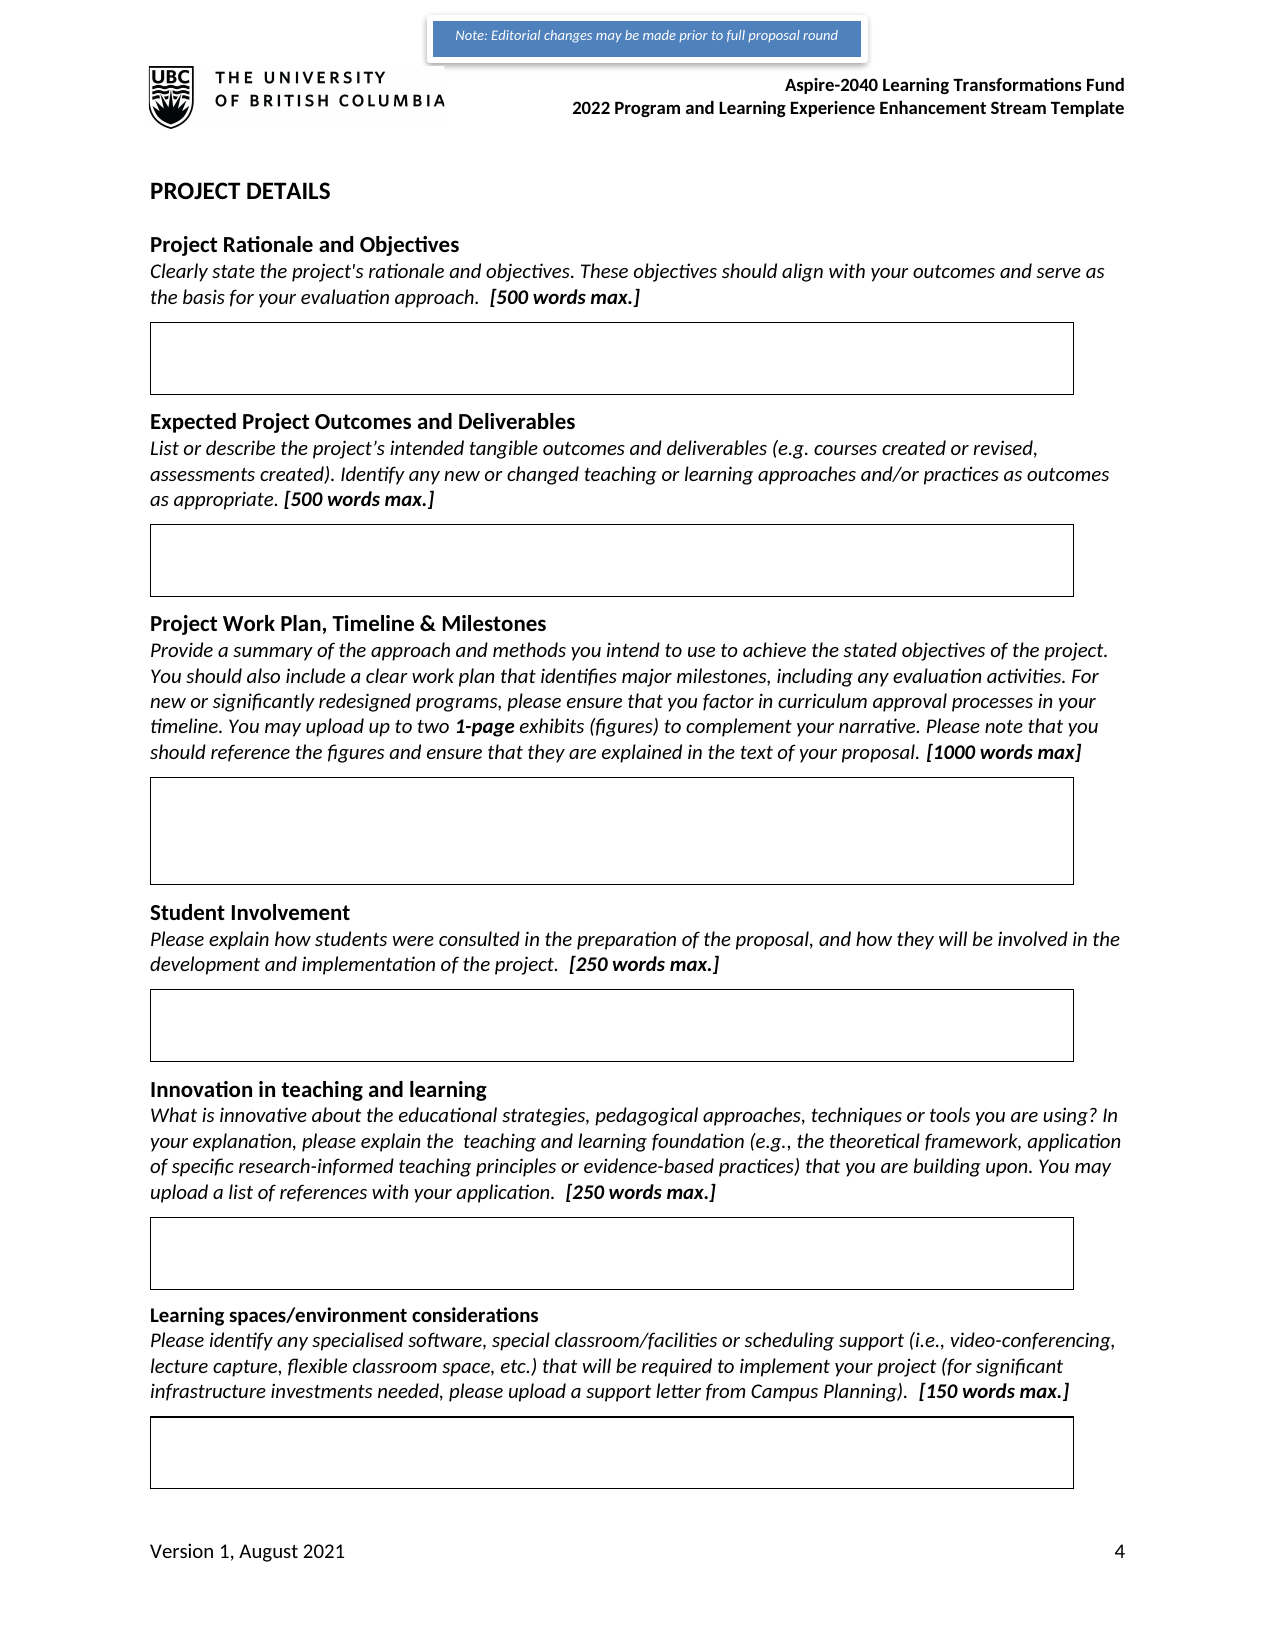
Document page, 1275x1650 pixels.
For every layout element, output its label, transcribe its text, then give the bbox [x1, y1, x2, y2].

text Clearly state the project's rationale and objectives. These objectives should align with your outcomes and serve as the basis for your evaluation approach. [500 words max.] [150, 258, 1125, 309]
table_header [151, 990, 1073, 1061]
subtitle Learning spaces/environment considerations [150, 1302, 1125, 1328]
subtitle Project Rationale and Objectives [150, 231, 1125, 258]
table_header [151, 525, 1073, 596]
subtitle PROJECT DETAILS [150, 175, 1125, 206]
subtitle Expected Project Outcomes and Deliverables [150, 407, 1125, 435]
subtitle Project Work Plan, Timeline & Milestones [150, 609, 1125, 637]
table_header [151, 323, 1073, 394]
text Provide a summary of the approach and methods you intend to use to achieve the stated objectives of the project. You should also include a clear work plan that identifies major milestones, including any evaluation activities. For new or significantly redesigned programs, please ensure that you factor in curriculum approval processes in your timeline. You may upload up to two 1-page exhibits (figures) to complement your narrative. Please note that you should reference the figures and ensure that they are explained in the text of your proposal. [1000 words max] [150, 637, 1125, 764]
subtitle Student Involvement [150, 898, 1125, 926]
text List or describe the project’s intended tangible outcomes and deliverables (e.g. courses created or revised, assessments created). Identify any new or changed teaching or learning approaches and/or practices as outcomes as appropriate. [500 words max.] [150, 435, 1125, 512]
text Please explain how students were consulted in the preparation of the proposal, and how they will be involved in the development and implementation of the project. [250 words max.] [150, 926, 1125, 977]
table_header [151, 1218, 1073, 1289]
table_header [151, 778, 1073, 884]
text Please identify any specialised software, special classroom/facilities or scheduling support (i.e., video-conferencing, lecture capture, flexible classroom space, etc.) that will be required to implement your project (for significant infrastructure investments needed, please upload a support letter from Campus Planning). [150 words max.] [150, 1328, 1125, 1404]
subtitle Innovation in teaching and learning [150, 1075, 1125, 1103]
text What is innovative about the educational strategies, pedagogical approaches, techniques or tools you are using? In your explanation, please explain the teaching and learning foundation (e.g., the theoretical framework, application of specific research-informed teaching principles or evidence-based practices) that you are building upon. You may upload a list of references with your application. [250 words max.] [150, 1103, 1125, 1204]
picture [148, 66, 445, 129]
table_header [151, 1418, 1073, 1488]
